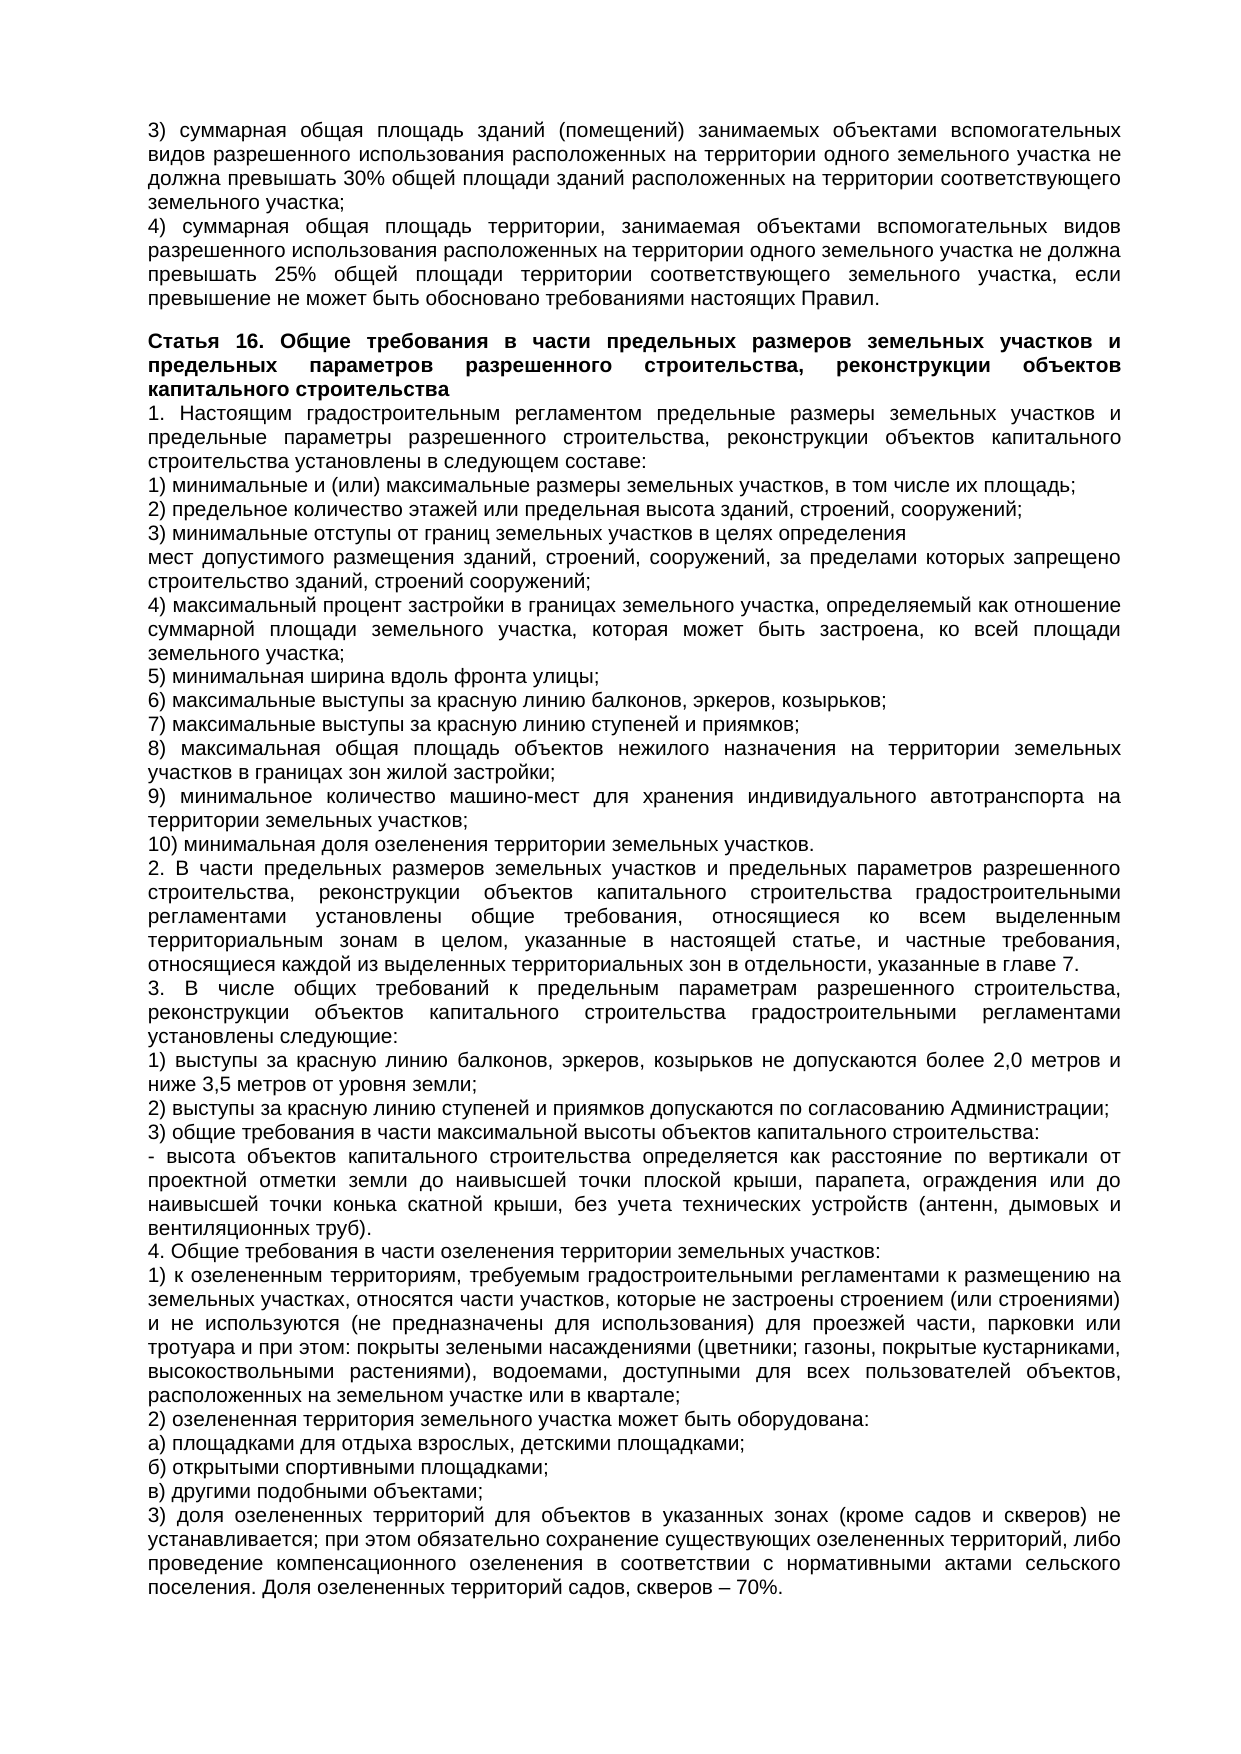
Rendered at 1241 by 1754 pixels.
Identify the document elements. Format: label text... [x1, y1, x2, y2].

text 1) к озелененным территориям, требуемым градостроительными регламентами к размещению на земельных участках, относятся части участков, которые не застроены строением (или строениями) и не используются (не предназначены для использования) для проезжей части, парковки или тротуара и при этом: покрыты зелеными насаждениями (цветники; газоны, покрытые кустарниками, высокоствольными растениями), водоемами, доступными для всех пользователей объектов, расположенных на земельном участке или в квартале; [148, 1263, 1122, 1407]
text в) другими подобными объектами; [148, 1479, 1122, 1503]
text 8) максимальная общая площадь объектов нежилого назначения на территории земельных участков в границах зон жилой застройки; [148, 736, 1122, 784]
text 7) максимальные выступы за красную линию ступеней и приямков; [148, 712, 1122, 736]
text 4) максимальный процент застройки в границах земельного участка, определяемый как отношение суммарной площади земельного участка, которая может быть застроена, ко всей площади земельного участка; [148, 592, 1122, 664]
text 3. В числе общих требований к предельным параметрам разрешенного строительства, реконструкции объектов капитального строительства градостроительными регламентами установлены следующие: [148, 976, 1122, 1048]
text 2) предельное количество этажей или предельная высота зданий, строений, сооружений; [148, 497, 1122, 521]
text 10) минимальная доля озеленения территории земельных участков. [148, 832, 1122, 856]
text 4) суммарная общая площадь территории, занимаемая объектами вспомогательных видов разрешенного использования расположенных на территории одного земельного участка не должна превышать 25% общей площади территории соответствующего земельного участка, если превышение не может быть обосновано требованиями настоящих Правил. [148, 214, 1122, 310]
text 9) минимальное количество машино-мест для хранения индивидуального автотранспорта на территории земельных участков; [148, 784, 1122, 832]
text 3) доля озелененных территорий для объектов в указанных зонах (кроме садов и скверов) не устанавливается; при этом обязательно сохранение существующих озелененных территорий, либо проведение компенсационного озеленения в соответствии с нормативными актами сельского поселения. Доля озелененных территорий садов, скверов – 70%. [148, 1503, 1122, 1599]
text 3) общие требования в части максимальной высоты объектов капитального строительства: [148, 1119, 1122, 1143]
text 1) выступы за красную линию балконов, эркеров, козырьков не допускаются более и ниже от уровня земли; [148, 1048, 1122, 1096]
text 4. Общие требования в части озеленения территории земельных участков: [148, 1239, 1122, 1263]
text 2) озелененная территория земельного участка может быть оборудована: [148, 1407, 1122, 1431]
text мест допустимого размещения зданий, строений, сооружений, за пределами которых запрещено строительство зданий, строений сооружений; [148, 544, 1122, 592]
text 1. Настоящим градостроительным регламентом предельные размеры земельных участков и предельные параметры разрешенного строительства, реконструкции объектов капитального строительства установлены в следующем составе: [148, 401, 1122, 473]
text а) площадками для отдыха взрослых, детскими площадками; [148, 1431, 1122, 1455]
text 1) минимальные и (или) максимальные размеры земельных участков, в том числе их площадь; [148, 473, 1122, 497]
text б) открытыми спортивными площадками; [148, 1455, 1122, 1479]
text 2. В части предельных размеров земельных участков и предельных параметров разрешенного строительства, реконструкции объектов капитального строительства градостроительными регламентами установлены общие требования, относящиеся ко всем выделенным территориальным зонам в целом, указанные в настоящей статье, и частные требования, относящиеся каждой из выделенных территориальных зон в отдельности, указанные в главе 7. [148, 856, 1122, 976]
text - высота объектов капитального строительства определяется как расстояние по вертикали от проектной отметки земли до наивысшей точки плоской крыши, парапета, ограждения или до наивысшей точки конька скатной крыши, без учета технических устройств (антенн, дымовых и вентиляционных труб). [148, 1143, 1122, 1239]
text 2) выступы за красную линию ступеней и приямков допускаются по согласованию Администрации; [148, 1096, 1122, 1119]
text 3) минимальные отступы от границ земельных участков в целях определения [148, 521, 1122, 544]
text 5) минимальная ширина вдоль фронта улицы; [148, 664, 1122, 688]
text Статья 16. Общие требования в части предельных размеров земельных участков и предельных параметров разрешенного строительства, реконструкции объектов капитального строительства [148, 329, 1122, 401]
text 3) суммарная общая площадь зданий (помещений) занимаемых объектами вспомогательных видов разрешенного использования расположенных на территории одного земельного участка не должна превышать 30% общей площади зданий расположенных на территории соответствующего земельного участка; [148, 118, 1122, 214]
text 6) максимальные выступы за красную линию балконов, эркеров, козырьков; [148, 688, 1122, 712]
